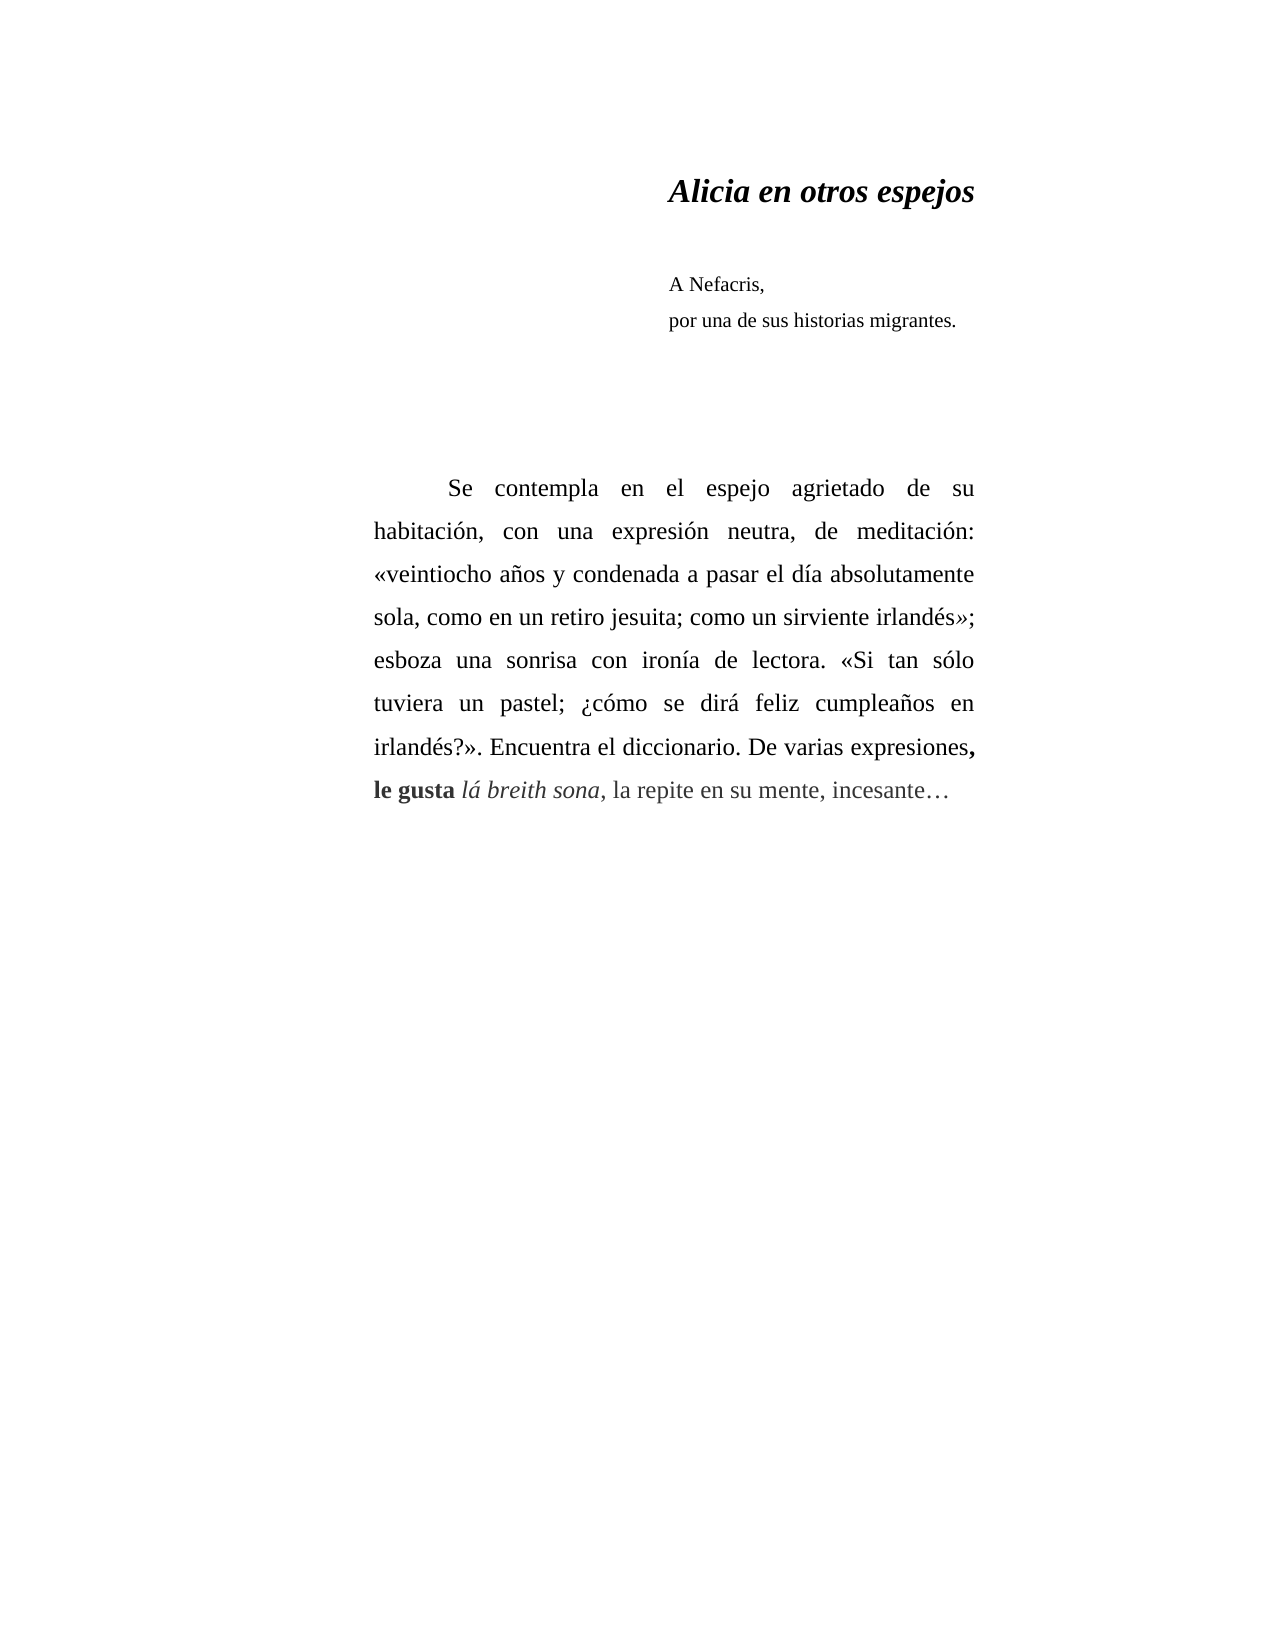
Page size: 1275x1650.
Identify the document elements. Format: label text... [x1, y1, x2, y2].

text A Nefacris, [595, 271, 975, 296]
text Se contempla en el espejo agrietado de su habitación, con una expresión neutra, de meditación: «veintiocho años y condenada a pasar el día absolutamente sola, como en un retiro jesuita; como un sirviente irlandés»; esboza una sonrisa con ironía de lectora. «Si tan sólo tuviera un pastel; ¿cómo se dirá feliz cumpleaños en irlandés?». Encuentra el diccionario. De varias expresiones, le gusta lá breith sona, la repite en su mente, incesante… [374, 473, 975, 803]
text por una de sus historias migrantes. [669, 307, 975, 332]
subtitle Alicia en otros espejos [300, 171, 975, 209]
